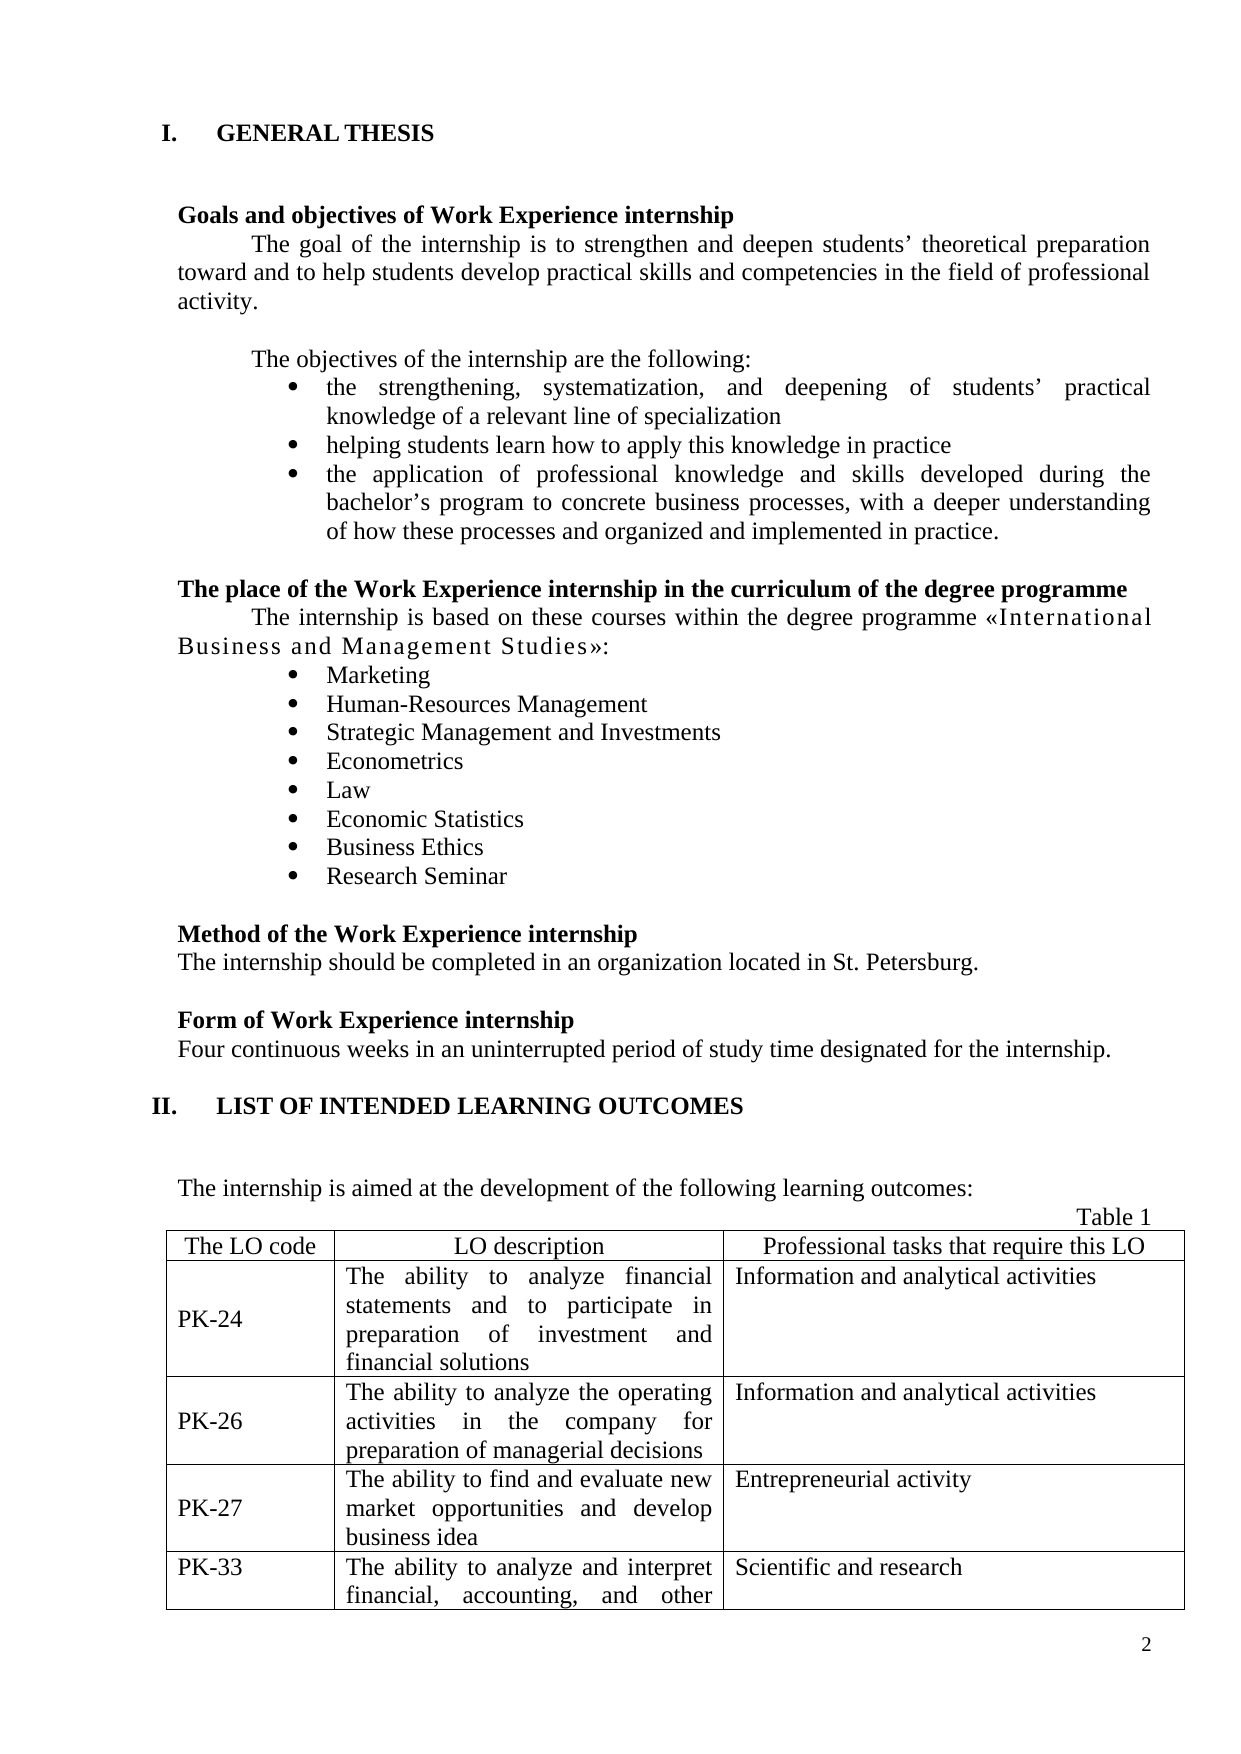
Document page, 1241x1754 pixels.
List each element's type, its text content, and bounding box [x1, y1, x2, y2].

list Research Seminar [288, 861, 1152, 890]
table_cell PK-26 [167, 1377, 334, 1463]
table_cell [724, 1552, 1184, 1609]
list Strategic Management and Investments [288, 717, 1152, 746]
table_cell The ability to analyze the operating activities in the company for preparation of managerial decisions [335, 1377, 723, 1463]
list Business Ethics [288, 832, 1152, 861]
table_cell PK-24 [167, 1261, 334, 1376]
list Table 1 [177, 1202, 1152, 1230]
list Marketing [288, 660, 1152, 689]
list the application of professional knowledge and skills developed during the bachelor’s program to concrete business processes, with a deeper understanding of how these processes and organized and implemented in practice. [288, 459, 1152, 545]
table_cell The ability to analyze financial statements and to participate in preparation of investment and financial solutions [335, 1261, 723, 1376]
subtitle GENERAL THESIS [177, 118, 1152, 147]
table_header The LO сode [167, 1231, 334, 1260]
list The internship is based on these courses within the degree programme «International Business and Management Studies»: [177, 602, 1152, 660]
text The internship is aimed at the development of the following learning outcomes: [177, 1173, 1152, 1202]
table_header Professional tasks that require this LO [724, 1231, 1184, 1260]
list the strengthening, systematization, and deepening of students’ practical knowledge of a relevant line of specialization [288, 372, 1152, 430]
table_cell The ability to find and evaluate new market opportunities and develop business idea [335, 1465, 723, 1551]
subtitle LIST OF INTENDED LEARNING outcomes [177, 1091, 1152, 1120]
list The objectives of the internship are the following: [251, 344, 1152, 372]
table_cell PK-27 [167, 1465, 334, 1551]
list helping students learn how to apply this knowledge in practice [288, 430, 1152, 459]
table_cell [335, 1552, 723, 1609]
subtitle Goals and objectives of Work Experience internship [177, 200, 1152, 229]
subtitle Method of the Work Experience internship [177, 919, 1152, 947]
table_cell Entrepreneurial activity [724, 1465, 1184, 1551]
list Law [288, 775, 1152, 804]
table_cell PK-33 [167, 1552, 334, 1609]
list Human-Resources Management [288, 689, 1152, 717]
text Four continuous weeks in an uninterrupted period of study time designated for the internship. [177, 1034, 1152, 1062]
list Economic Statistics [288, 804, 1152, 832]
list Econometrics [288, 746, 1152, 775]
text The goal of the internship is to strengthen and deepen students’ theoretical preparation toward and to help students develop practical skills and competencies in the field of professional activity. [177, 229, 1152, 315]
subtitle The place of the Work Experience internship in the curriculum of the degree programme [177, 574, 1152, 602]
subtitle Form of Work Experience internship [177, 1005, 1152, 1034]
table_header LO description [335, 1231, 723, 1260]
table_cell Information and analytical activities [724, 1261, 1184, 1376]
text The internship should be completed in an organization located in St. Petersburg. [177, 947, 1152, 976]
table_cell Information and analytical activities [724, 1377, 1184, 1463]
